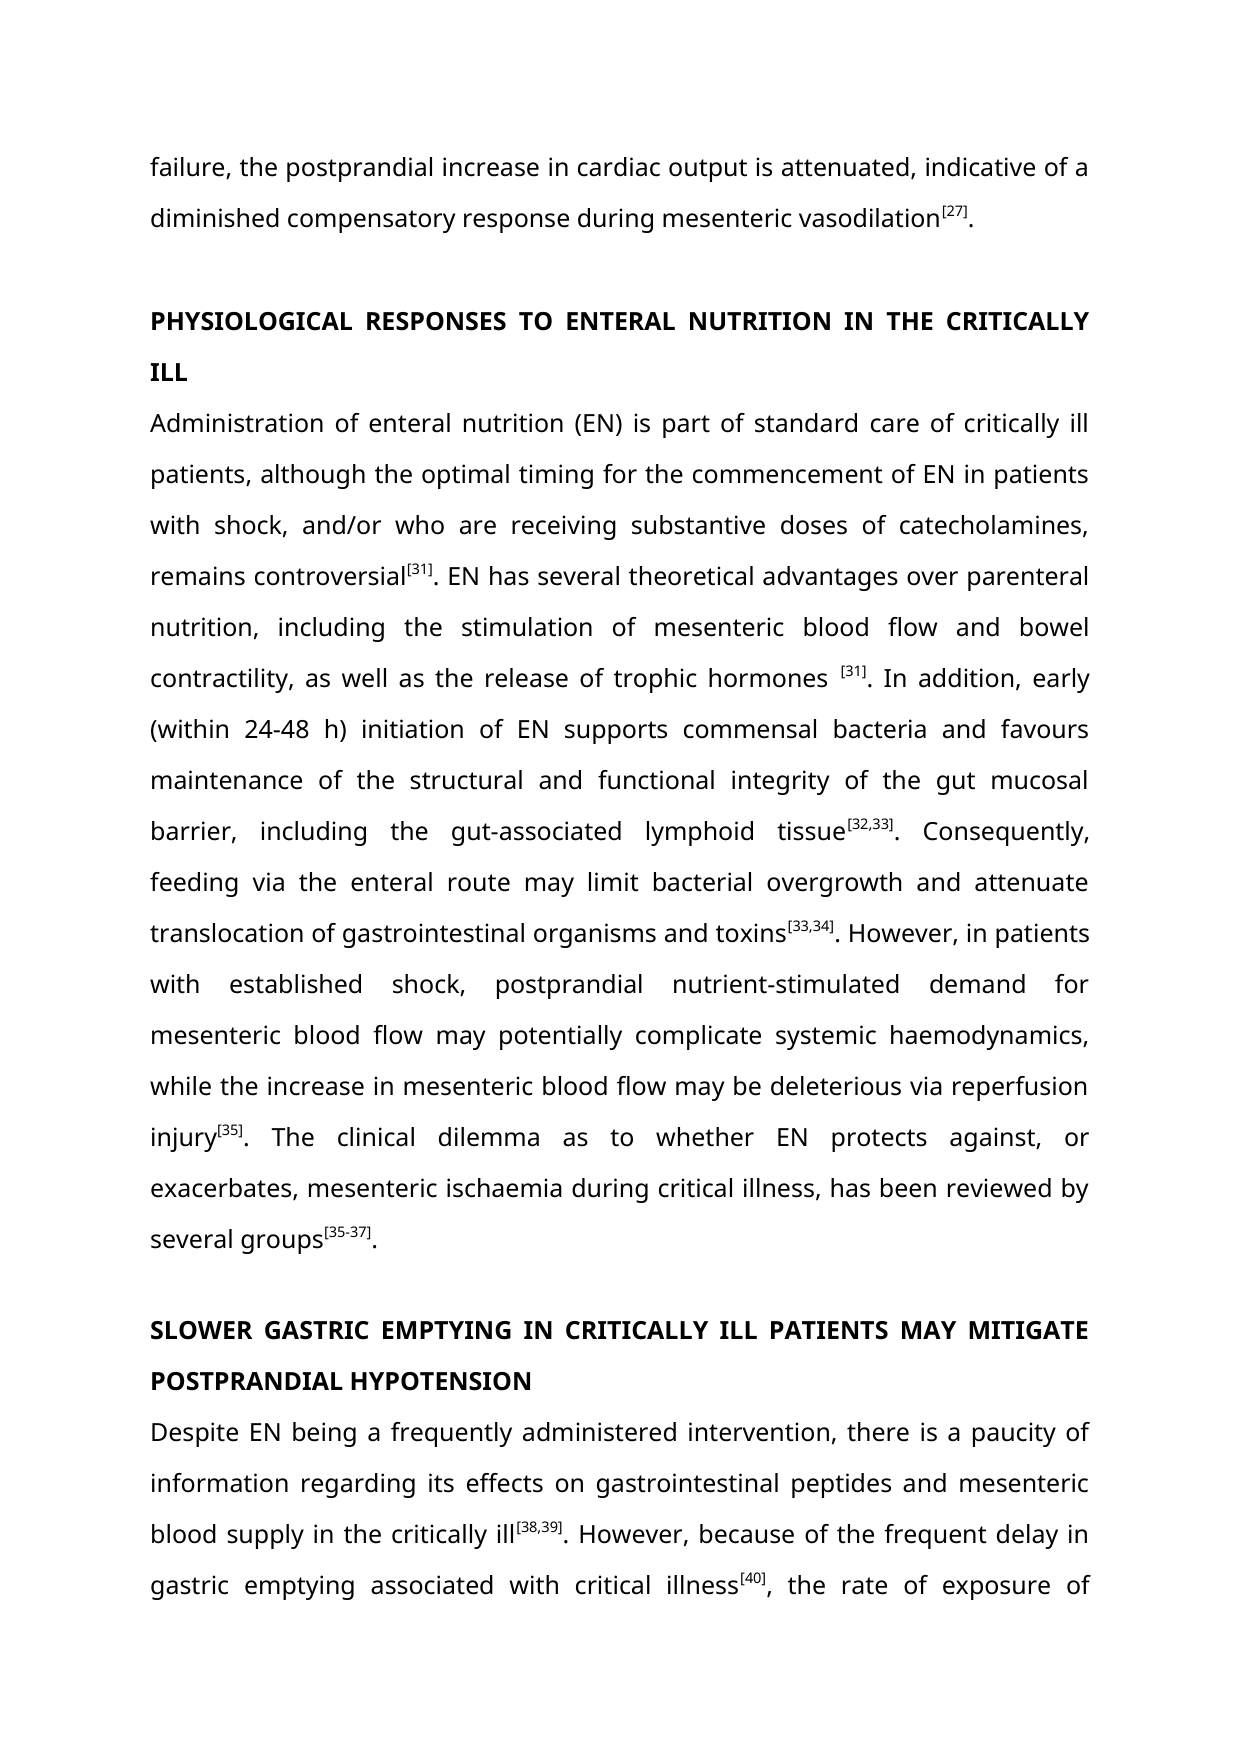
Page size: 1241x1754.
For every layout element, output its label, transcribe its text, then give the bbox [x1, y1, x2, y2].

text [150, 150, 1090, 235]
text SLOWER GASTRIC EMPTYING IN CRITICALLY ILL PATIENTS MAY MITIGATE POSTPRANDIAL HYPOTENSION [150, 1312, 1090, 1397]
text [150, 1414, 1090, 1602]
text Administration of enteral nutrition (EN) is part of standard care of critically ill patients, although the optimal timing for the commencement of EN in patients with shock, and/or who are receiving substantive doses of catecholamines, remains controversial[31]. EN has several theoretical advantages over parenteral nutrition, including the stimulation of mesenteric blood flow and bowel contractility, as well as the release of trophic hormones [31]. In addition, early (within 24-48 h) initiation of EN supports commensal bacteria and favours maintenance of the structural and functional integrity of the gut mucosal barrier, including the gut-associated lymphoid tissue[32,33]. Consequently, feeding via the enteral route may limit bacterial overgrowth and attenuate translocation of gastrointestinal organisms and toxins[33,34]. However, in patients with established shock, postprandial nutrient-stimulated demand for mesenteric blood flow may potentially complicate systemic haemodynamics, while the increase in mesenteric blood flow may be deleterious via reperfusion injury[35]. The clinical dilemma as to whether EN protects against, or exacerbates, mesenteric ischaemia during critical illness, has been reviewed by several groups[35-37]. [150, 405, 1090, 1256]
text PHYSIOLOGICAL RESPONSES TO ENTERAL NUTRITION IN THE CRITICALLY ILL [150, 303, 1090, 388]
